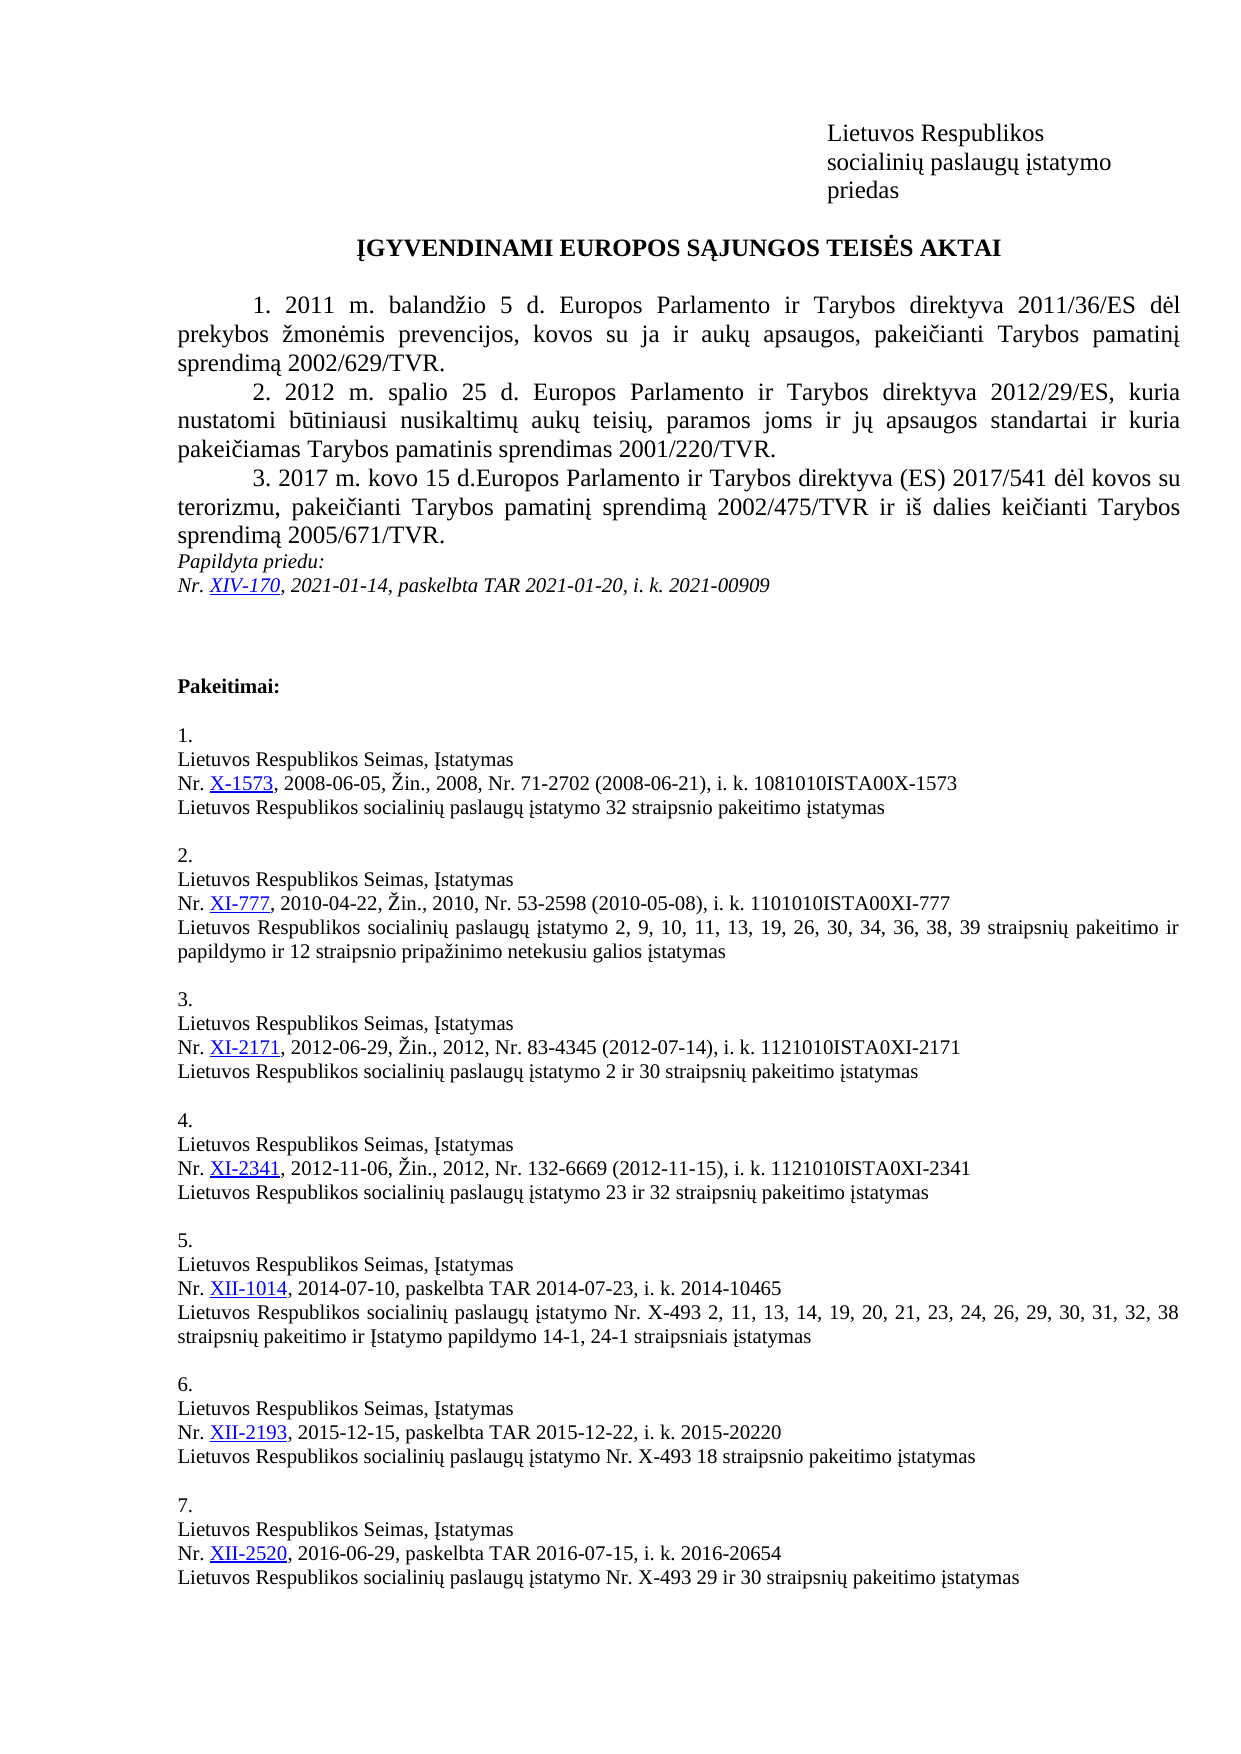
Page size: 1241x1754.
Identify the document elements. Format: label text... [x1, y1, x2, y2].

text Lietuvos Respublikos Seimas, Įstatymas [177, 747, 1181, 771]
text ĮGYVENDINAMI EUROPOS SĄJUNGOS TEISĖS AKTAI [177, 233, 1181, 262]
text Lietuvos Respublikos Seimas, Įstatymas [177, 1396, 1181, 1420]
text priedas [177, 176, 1181, 204]
text Lietuvos Respublikos socialinių paslaugų įstatymo Nr. X-493 2, 11, 13, 14, 19, 20, 21, 23, 24, 26, 29, 30, 31, 32, 38 straipsnių pakeitimo ir Įstatymo papildymo 14-1, 24-1 straipsniais įstatymas [177, 1300, 1181, 1348]
text Lietuvos Respublikos Seimas, Įstatymas [177, 867, 1181, 891]
text 3. 2017 m. kovo 15 d.Europos Parlamento ir Tarybos direktyva (ES) 2017/541 dėl kovos su terorizmu, pakeičianti Tarybos pamatinį sprendimą 2002/475/TVR ir iš dalies keičianti Tarybos sprendimą 2005/671/TVR. [177, 463, 1181, 549]
text Lietuvos Respublikos socialinių paslaugų įstatymo 2, 9, 10, 11, 13, 19, 26, 30, 34, 36, 38, 39 straipsnių pakeitimo ir papildymo ir 12 straipsnio pripažinimo netekusiu galios įstatymas [177, 915, 1181, 963]
text 5. [177, 1228, 1181, 1252]
text Lietuvos Respublikos socialinių paslaugų įstatymo 32 straipsnio pakeitimo įstatymas [177, 795, 1181, 819]
text socialinių paslaugų įstatymo [177, 147, 1181, 176]
text Nr. XIV-170, 2021-01-14, paskelbta TAR 2021-01-20, i. k. 2021-00909 [177, 573, 1181, 597]
text Nr. XI-2171, 2012-06-29, Žin., 2012, Nr. 83-4345 (2012-07-14), i. k. 1121010ISTA0XI-2171 [177, 1035, 1181, 1059]
text Lietuvos Respublikos Seimas, Įstatymas [177, 1517, 1181, 1541]
text Nr. XI-2341, 2012-11-06, Žin., 2012, Nr. 132-6669 (2012-11-15), i. k. 1121010ISTA0XI-2341 [177, 1156, 1181, 1180]
text Nr. XI-777, 2010-04-22, Žin., 2010, Nr. 53-2598 (2010-05-08), i. k. 1101010ISTA00XI-777 [177, 891, 1181, 915]
text Lietuvos Respublikos socialinių paslaugų įstatymo 2 ir 30 straipsnių pakeitimo įstatymas [177, 1059, 1181, 1083]
text Lietuvos Respublikos Seimas, Įstatymas [177, 1252, 1181, 1276]
text 3. [177, 987, 1181, 1011]
text Papildyta priedu: [177, 549, 1181, 573]
text 7. [177, 1492, 1181, 1517]
text Nr. XII-1014, 2014-07-10, paskelbta TAR 2014-07-23, i. k. 2014-10465 [177, 1276, 1181, 1300]
text Lietuvos Respublikos socialinių paslaugų įstatymo Nr. X-493 29 ir 30 straipsnių pakeitimo įstatymas [177, 1565, 1181, 1589]
text 6. [177, 1372, 1181, 1396]
text Lietuvos Respublikos socialinių paslaugų įstatymo Nr. X-493 18 straipsnio pakeitimo įstatymas [177, 1444, 1181, 1468]
text Pakeitimai: [177, 674, 1181, 698]
text 1. [177, 722, 1181, 747]
text Nr. XII-2520, 2016-06-29, paskelbta TAR 2016-07-15, i. k. 2016-20654 [177, 1541, 1181, 1565]
text 2. [177, 843, 1181, 867]
text Lietuvos Respublikos Seimas, Įstatymas [177, 1011, 1181, 1035]
text Lietuvos Respublikos socialinių paslaugų įstatymo 23 ir 32 straipsnių pakeitimo įstatymas [177, 1180, 1181, 1204]
text Lietuvos Respublikos Seimas, Įstatymas [177, 1132, 1181, 1156]
text 2. 2012 m. spalio 25 d. Europos Parlamento ir Tarybos direktyva 2012/29/ES, kuria nustatomi būtiniausi nusikaltimų aukų teisių, paramos joms ir jų apsaugos standartai ir kuria pakeičiamas Tarybos pamatinis sprendimas 2001/220/TVR. [177, 377, 1181, 463]
text 4. [177, 1107, 1181, 1132]
text Nr. XII-2193, 2015-12-15, paskelbta TAR 2015-12-22, i. k. 2015-20220 [177, 1420, 1181, 1444]
text Lietuvos Respublikos [177, 118, 1181, 147]
text 1. 2011 m. balandžio 5 d. Europos Parlamento ir Tarybos direktyva 2011/36/ES dėl prekybos žmonėmis prevencijos, kovos su ja ir aukų apsaugos, pakeičianti Tarybos pamatinį sprendimą 2002/629/TVR. [177, 291, 1181, 377]
text Nr. X-1573, 2008-06-05, Žin., 2008, Nr. 71-2702 (2008-06-21), i. k. 1081010ISTA00X-1573 [177, 771, 1181, 795]
